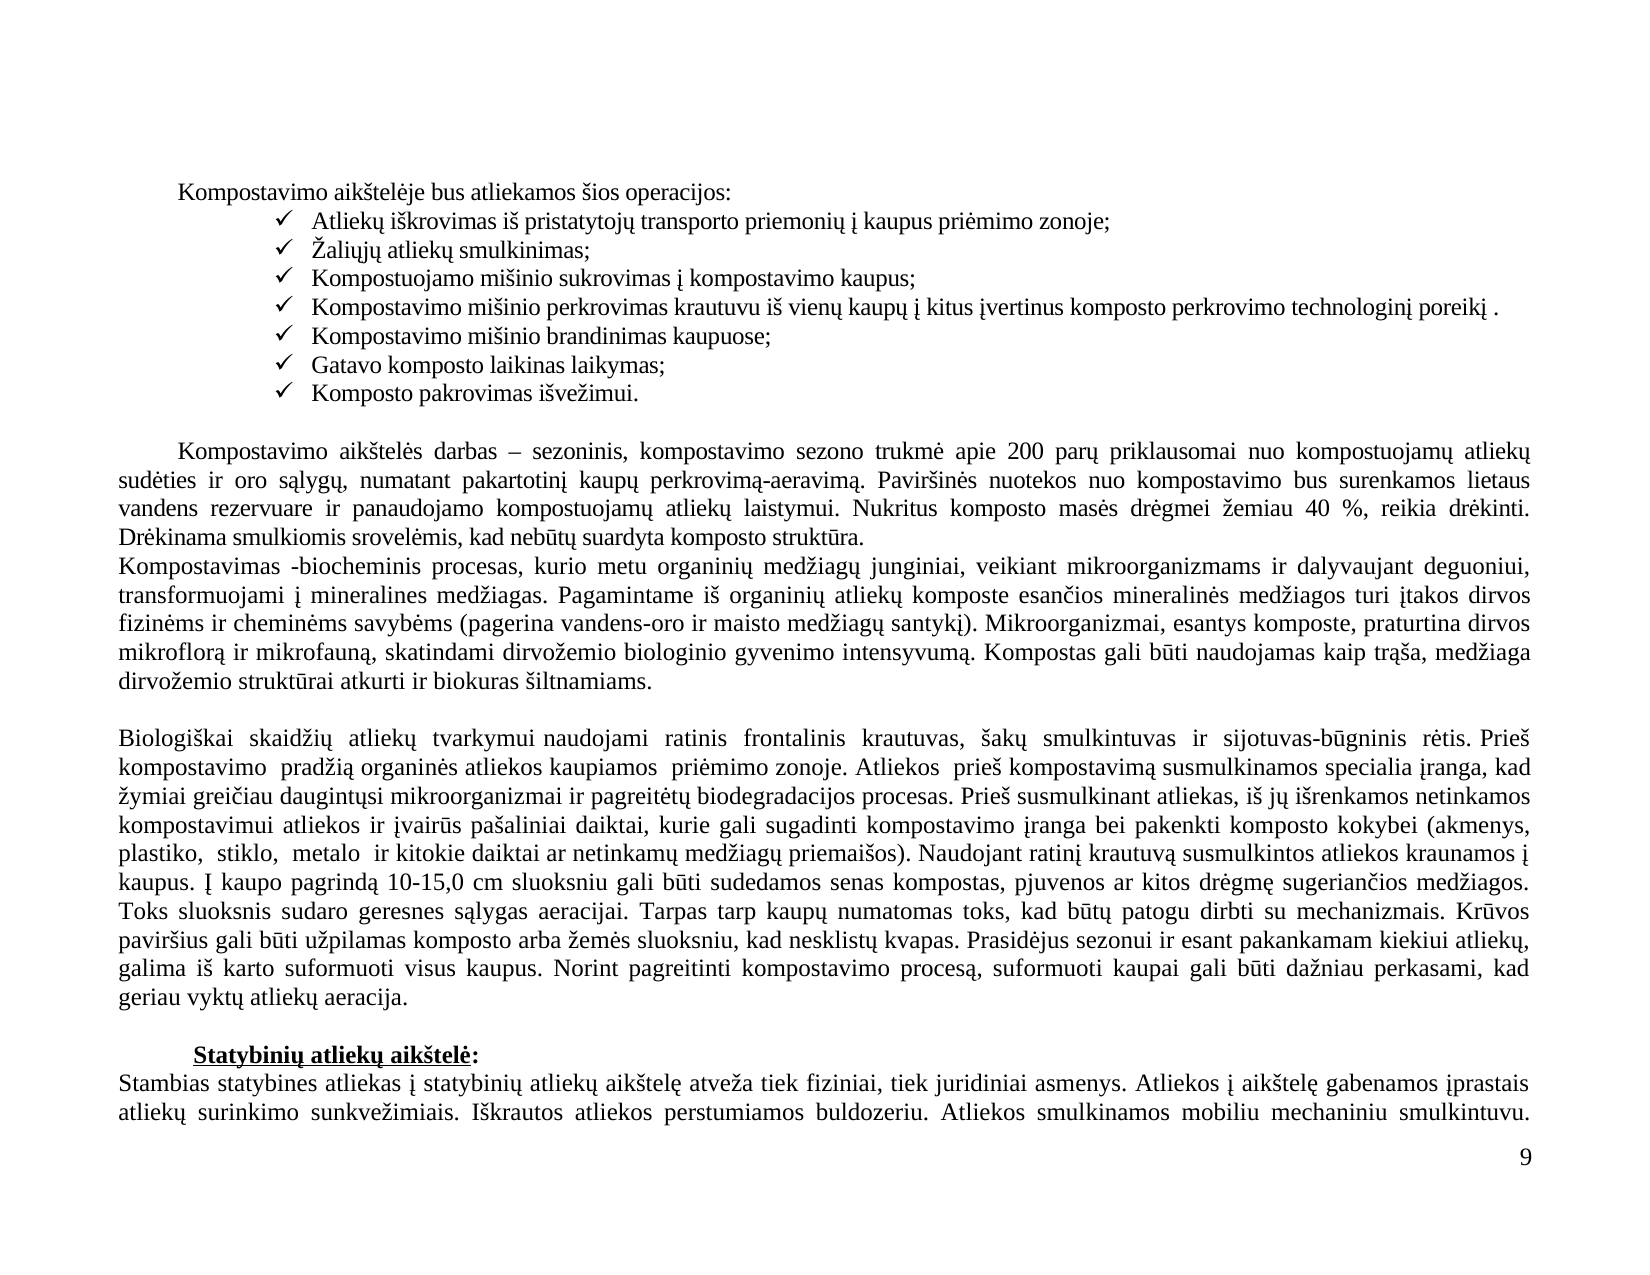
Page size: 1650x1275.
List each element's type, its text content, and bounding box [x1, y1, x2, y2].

text Kompostavimo aikštelėje bus atliekamos šios operacijos: [118, 177, 1532, 206]
text Biologiškai skaidžių atliekų tvarkymui naudojami ratinis frontalinis krautuvas, šakų smulkintuvas ir sijotuvas-būgninis rėtis. Prieš kompostavimo pradžią organinės atliekos kaupiamos priėmimo zonoje. Atliekos prieš kompostavimą susmulkinamos specialia įranga, kad žymiai greičiau daugintųsi mikroorganizmai ir pagreitėtų biodegradacijos procesas. Prieš susmulkinant atliekas, iš jų išrenkamos netinkamos kompostavimui atliekos ir įvairūs pašaliniai daiktai, kurie gali sugadinti kompostavimo įranga bei pakenkti komposto kokybei (akmenys, plastiko, stiklo, metalo ir kitokie daiktai ar netinkamų medžiagų priemaišos). Naudojant ratinį krautuvą susmulkintos atliekos kraunamos į kaupus. Į kaupo pagrindą 10-15,0 cm sluoksniu gali būti sudedamos senas kompostas, pjuvenos ar kitos drėgmę sugeriančios medžiagos. Toks sluoksnis sudaro geresnes sąlygas aeracijai. Tarpas tarp kaupų numatomas toks, kad būtų patogu dirbti su mechanizmais. Krūvos paviršius gali būti užpilamas komposto arba žemės sluoksniu, kad nesklistų kvapas. Prasidėjus sezonui ir esant pakankamam kiekiui atliekų, galima iš karto suformuoti visus kaupus. Norint pagreitinti kompostavimo procesą, suformuoti kaupai gali būti dažniau perkasami, kad geriau vyktų atliekų aeracija. [118, 723, 1532, 1011]
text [118, 1068, 1532, 1126]
list Kompostuojamo mišinio sukrovimas į kompostavimo kaupus; [274, 263, 1532, 292]
text Kompostavimo aikštelės darbas – sezoninis, kompostavimo sezono trukmė apie 200 parų priklausomai nuo kompostuojamų atliekų sudėties ir oro sąlygų, numatant pakartotinį kaupų perkrovimą-aeravimą. Paviršinės nuotekos nuo kompostavimo bus surenkamos lietaus vandens rezervuare ir panaudojamo kompostuojamų atliekų laistymui. Nukritus komposto masės drėgmei žemiau 40 %, reikia drėkinti. Drėkinama smulkiomis srovelėmis, kad nebūtų suardyta komposto struktūra. [118, 436, 1532, 551]
list Gatavo komposto laikinas laikymas; [274, 350, 1532, 378]
list Kompostavimo mišinio perkrovimas krautuvu iš vienų kaupų į kitus įvertinus komposto perkrovimo technologinį poreikį . [274, 292, 1532, 321]
text Statybinių atliekų aikštelė: [118, 1040, 1532, 1068]
list Komposto pakrovimas išvežimui. [274, 378, 1532, 407]
list Žaliųjų atliekų smulkinimas; [274, 235, 1532, 263]
text Kompostavimas -biocheminis procesas, kurio metu organinių medžiagų junginiai, veikiant mikroorganizmams ir dalyvaujant deguoniui, transformuojami į mineralines medžiagas. Pagamintame iš organinių atliekų komposte esančios mineralinės medžiagos turi įtakos dirvos fizinėms ir cheminėms savybėms (pagerina vandens-oro ir maisto medžiagų santykį). Mikroorganizmai, esantys komposte, praturtina dirvos mikroflorą ir mikrofauną, skatindami dirvožemio biologinio gyvenimo intensyvumą. Kompostas gali būti naudojamas kaip trąša, medžiaga dirvožemio struktūrai atkurti ir biokuras šiltnamiams. [118, 551, 1532, 695]
list Kompostavimo mišinio brandinimas kaupuose; [274, 321, 1532, 350]
list Atliekų iškrovimas iš pristatytojų transporto priemonių į kaupus priėmimo zonoje; [274, 206, 1532, 235]
